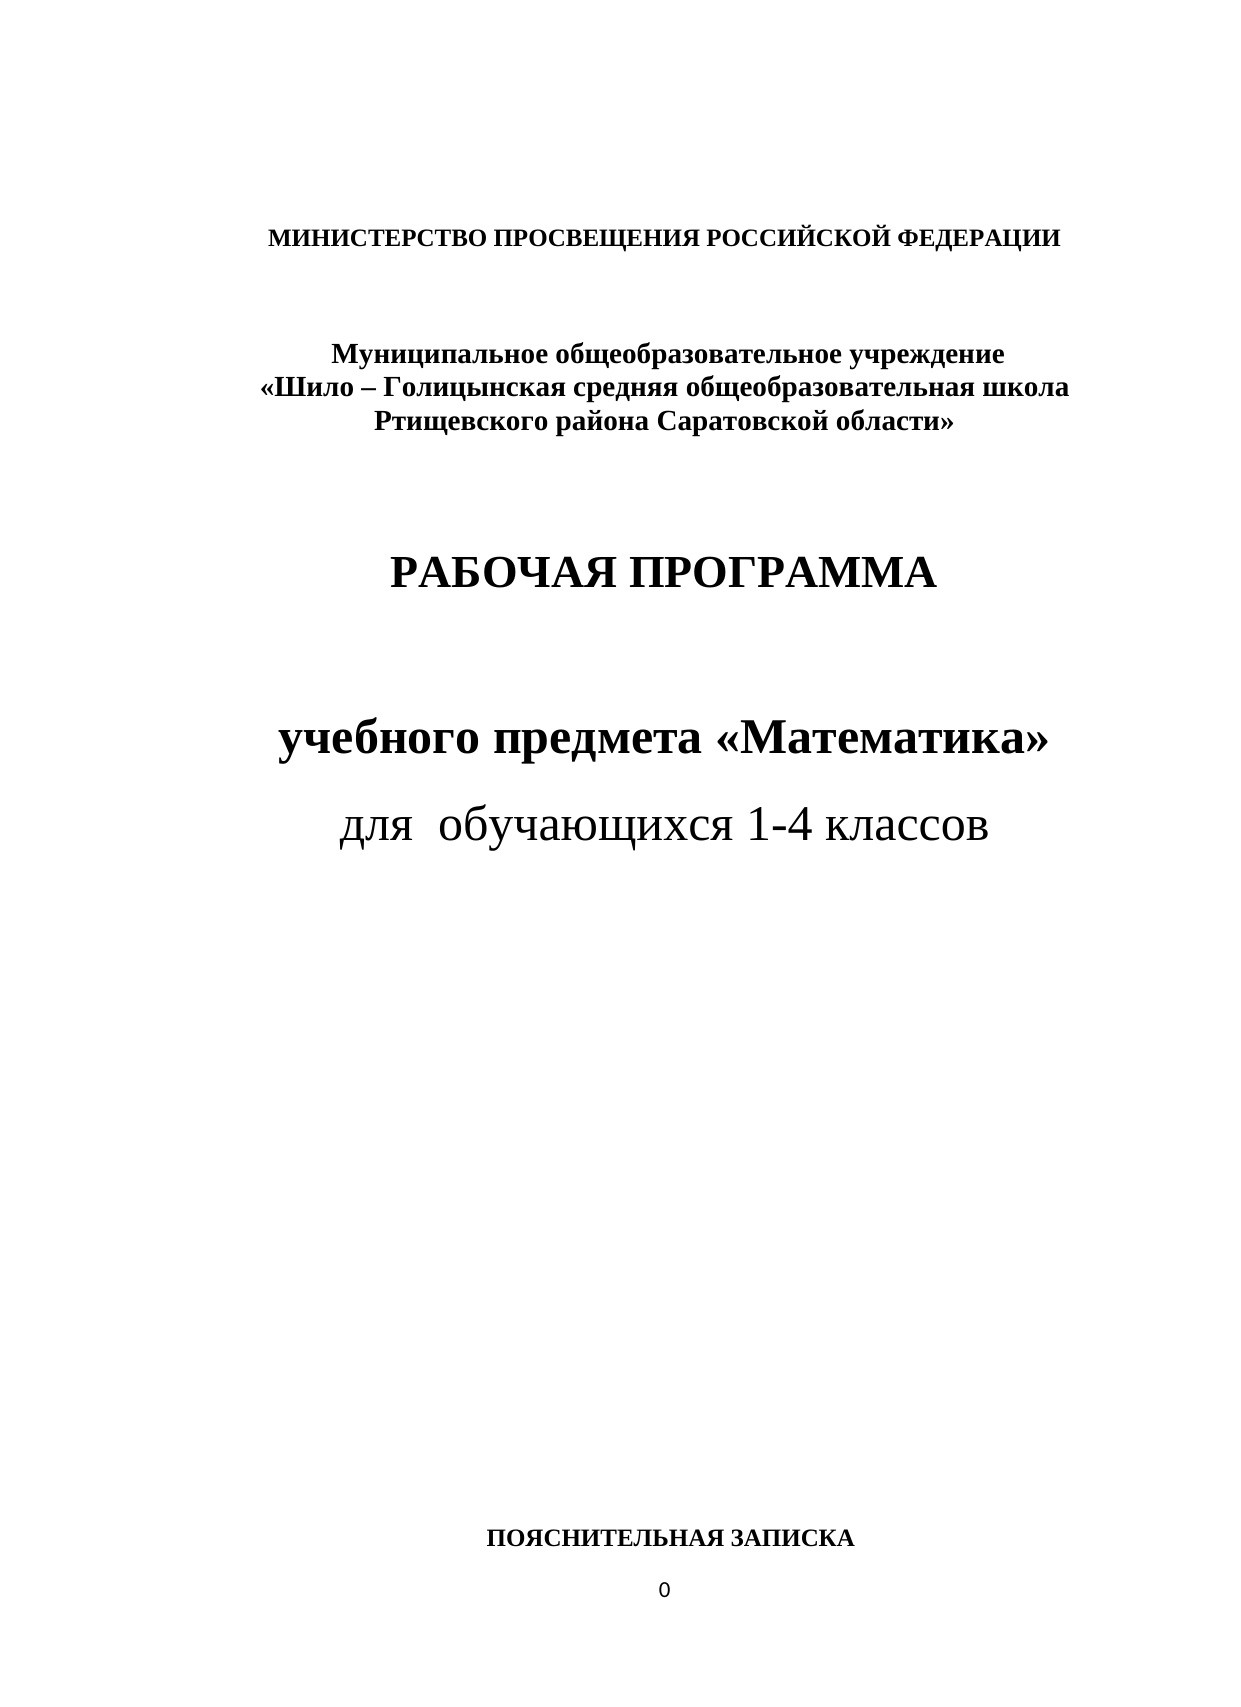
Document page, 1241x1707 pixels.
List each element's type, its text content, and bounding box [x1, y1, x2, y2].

text ПОЯСНИТЕЛЬНАЯ ЗАПИСКА [190, 1523, 1152, 1552]
text РАБОЧАЯ ПРОГРАММА [177, 544, 1152, 597]
text «Шило – Голицынская средняя общеобразовательная школа Ртищевского района Саратовской области» [177, 369, 1152, 437]
text учебного предмета «Математика» [177, 707, 1152, 764]
text МИНИСТЕРСТВО ПРОСВЕЩЕНИЯ РОССИЙСКОЙ ФЕДЕРАЦИИ [177, 223, 1152, 251]
text для обучающихся 1-4 классов [177, 793, 1152, 851]
text Муниципальное общеобразовательное учреждение [177, 336, 1152, 369]
